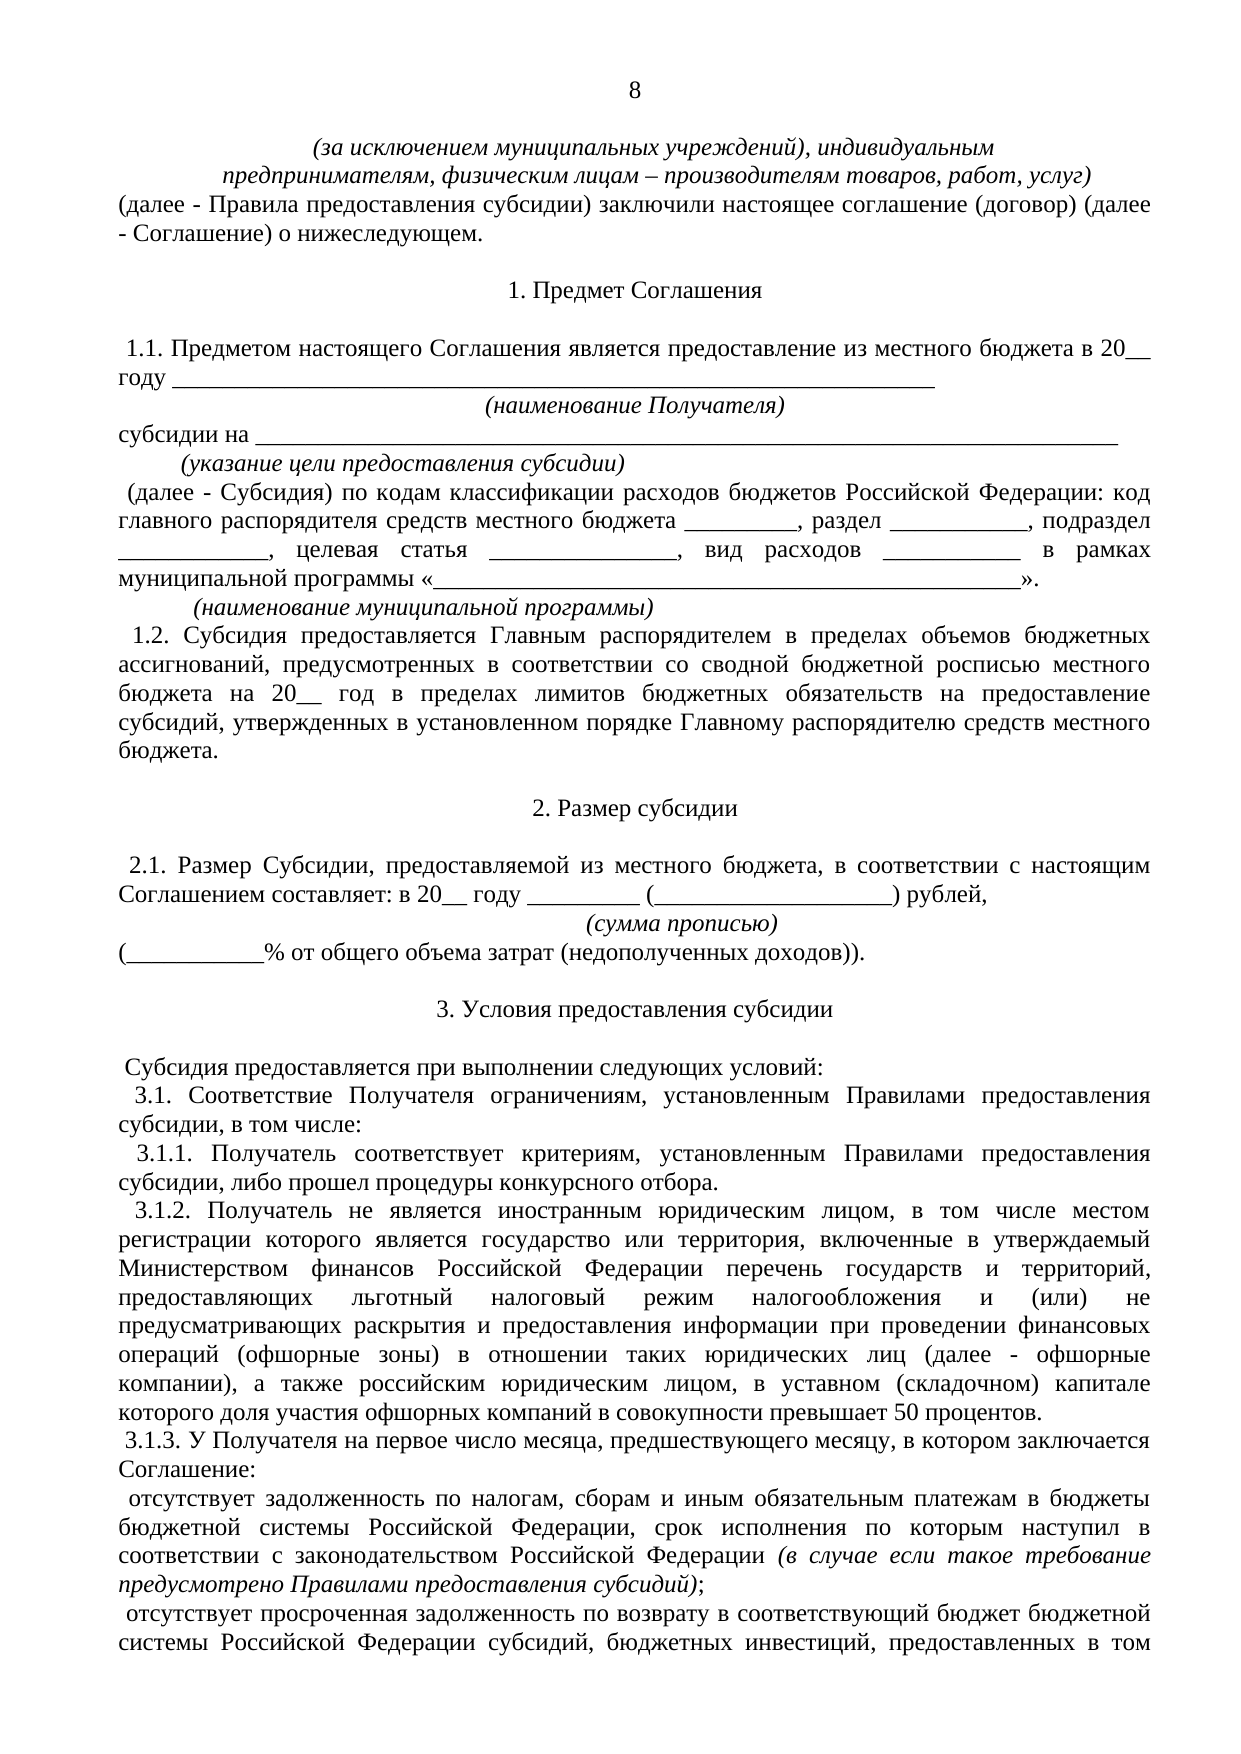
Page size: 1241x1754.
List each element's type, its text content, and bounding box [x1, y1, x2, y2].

text (далее - Правила предоставления субсидии) заключили настоящее соглашение (договор) (далее - Соглашение) о нижеследующем. [118, 189, 1152, 247]
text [118, 1598, 1152, 1656]
text отсутствует задолженность по налогам, сборам и иным обязательным платежам в бюджеты бюджетной системы Российской Федерации, срок исполнения по которым наступил в соответствии с законодательством Российской Федерации (в случае если такое требование предусмотрено Правилами предоставления субсидий); [118, 1483, 1152, 1598]
text 3.1.3. У Получателя на первое число месяца, предшествующего месяцу, в котором заключается Соглашение: [118, 1426, 1152, 1483]
text Субсидия предоставляется при выполнении следующих условий: [118, 1052, 1152, 1081]
text 1.2. Субсидия предоставляется Главным распорядителем в пределах объемов бюджетных ассигнований, предусмотренных в соответствии со сводной бюджетной росписью местного бюджета на 20__ год в пределах лимитов бюджетных обязательств на предоставление субсидий, утвержденных в установленном порядке Главному распорядителю средств местного бюджета. [118, 621, 1152, 764]
text (указание цели предоставления субсидии) [118, 448, 1152, 477]
text 3.1.2. Получатель не является иностранным юридическим лицом, в том числе местом регистрации которого является государство или территория, включенные в утверждаемый Министерством финансов Российской Федерации перечень государств и территорий, предоставляющих льготный налоговый режим налогообложения и (или) не предусматривающих раскрытия и предоставления информации при проведении финансовых операций (офшорные зоны) в отношении таких юридических лиц (далее - офшорные компании), а также российским юридическим лицом, в уставном (складочном) капитале которого доля участия офшорных компаний в совокупности превышает 50 процентов. [118, 1196, 1152, 1426]
text 3. Условия предоставления субсидии [118, 994, 1152, 1023]
text (наименование Получателя) [118, 391, 1152, 419]
text (___________% от общего объема затрат (недополученных доходов)). [118, 937, 1152, 966]
text (далее - Субсидия) по кодам классификации расходов бюджетов Российской Федерации: код главного распорядителя средств местного бюджета _________, раздел ___________, подраздел ____________, целевая статья _______________, вид расходов ___________ в рамках муниципальной программы «_______________________________________________». [118, 477, 1152, 592]
text 3.1.1. Получатель соответствует критериям, установленным Правилами предоставления субсидии, либо прошел процедуры конкурсного отбора. [118, 1138, 1152, 1196]
text 2.1. Размер Субсидии, предоставляемой из местного бюджета, в соответствии с настоящим Соглашением составляет: в 20__ году _________ (___________________) рублей, [118, 851, 1152, 908]
text (наименование муниципальной программы) [118, 592, 1152, 621]
text предпринимателям, физическим лицам – производителям товаров, работ, услуг) [118, 161, 1152, 189]
text (за исключением муниципальных учреждений), индивидуальным [118, 132, 1152, 161]
text субсидии на _____________________________________________________________________ [118, 419, 1152, 448]
text 1.1. Предметом настоящего Соглашения является предоставление из местного бюджета в 20__ году _____________________________________________________________ [118, 333, 1152, 391]
text 3.1. Соответствие Получателя ограничениям, установленным Правилами предоставления субсидии, в том числе: [118, 1081, 1152, 1138]
text 1. Предмет Соглашения [118, 276, 1152, 304]
text 2. Размер субсидии [118, 793, 1152, 822]
text (сумма прописью) [118, 908, 1152, 937]
